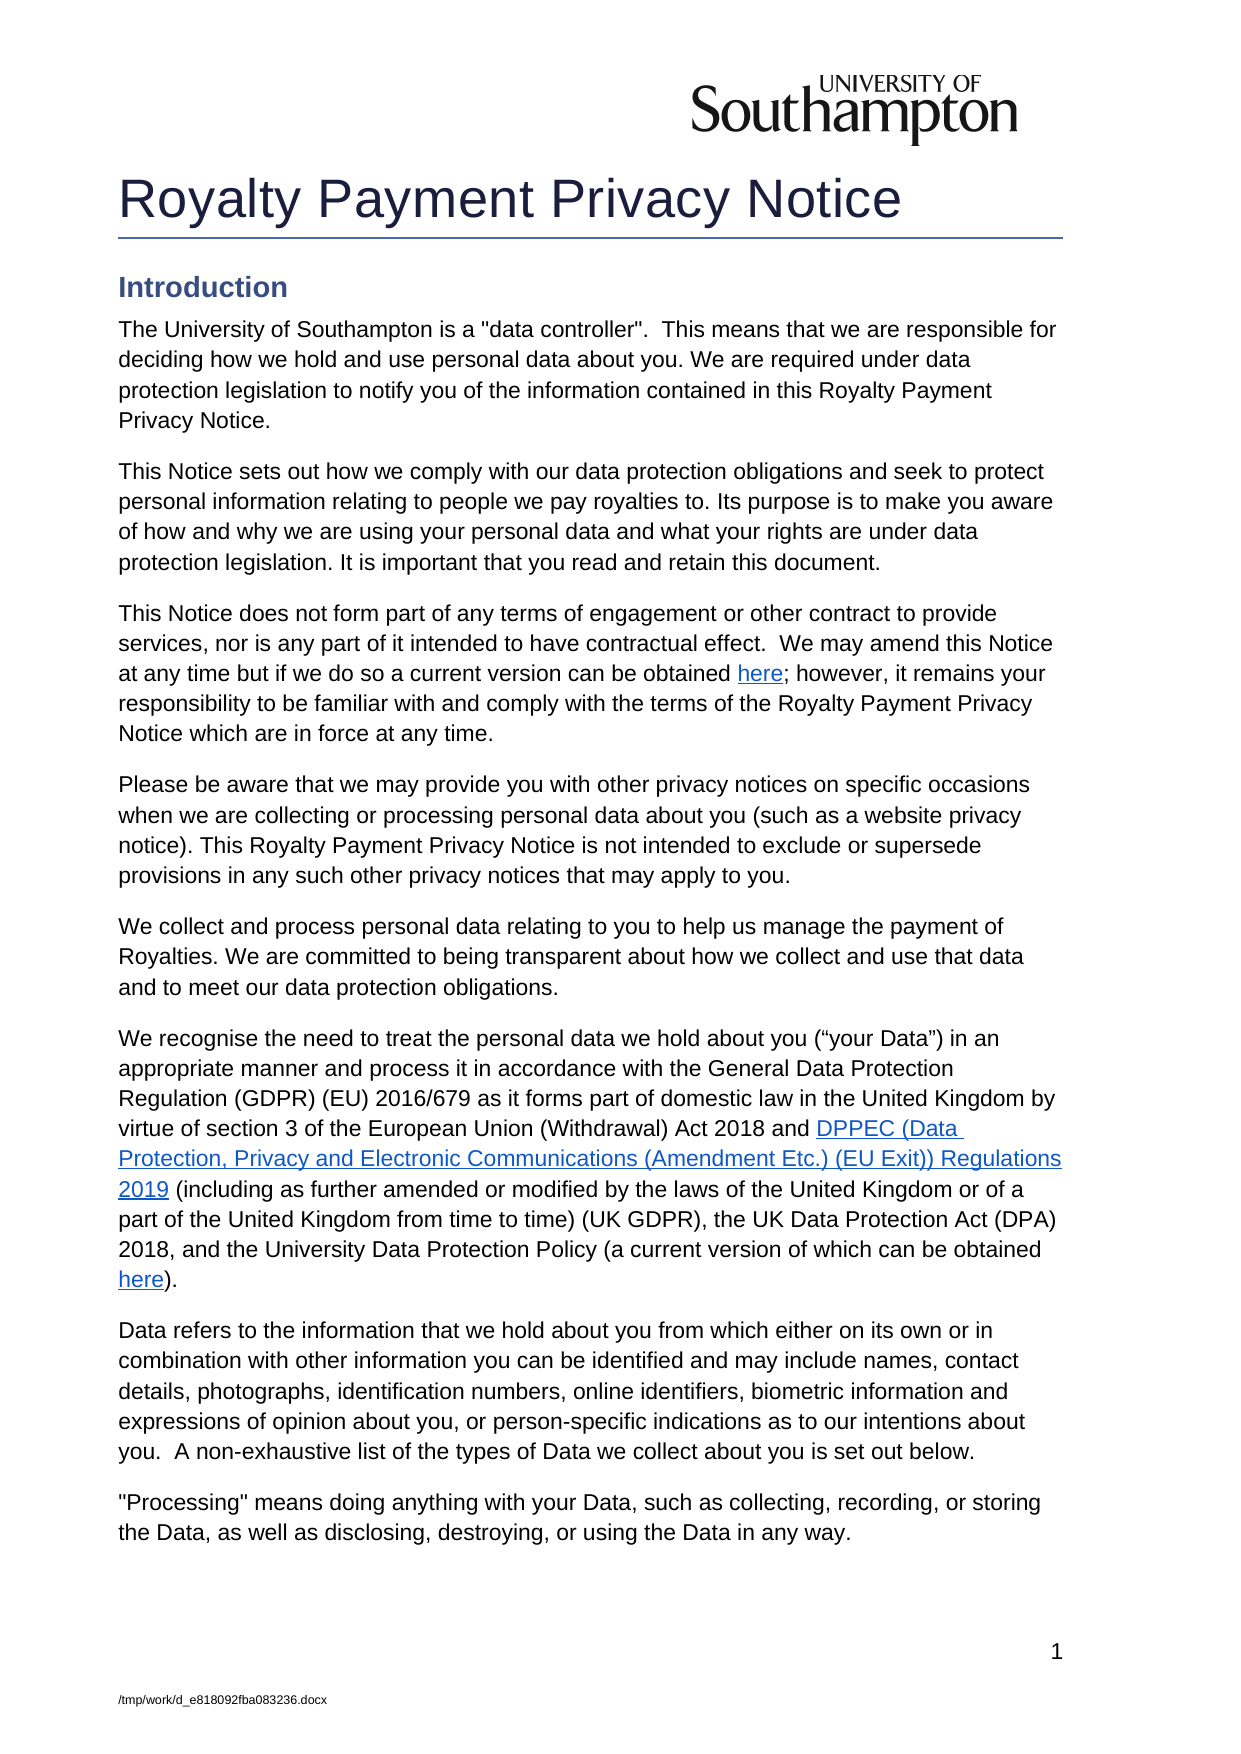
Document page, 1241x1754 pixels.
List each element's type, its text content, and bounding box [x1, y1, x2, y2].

text The University of Southampton is a "data controller". This means that we are responsible for deciding how we hold and use personal data about you. We are required under data protection legislation to notify you of the information contained in this Royalty Payment Privacy Notice. [118, 316, 1063, 433]
title Royalty Payment Privacy Notice [118, 166, 1063, 237]
text This Notice sets out how we comply with our data protection obligations and seek to protect personal information relating to people we pay royalties to. Its purpose is to make you aware of how and why we are using your personal data and what your rights are under data protection legislation. It is important that you read and retain this document. [118, 458, 1063, 575]
text "Processing" means doing anything with your Data, such as collecting, recording, or storing the Data, as well as disclosing, destroying, or using the Data in any way. [118, 1489, 1063, 1546]
text Please be aware that we may provide you with other privacy notices on specific occasions when we are collecting or processing personal data about you (such as a website privacy notice). This Royalty Payment Privacy Notice is not intended to exclude or supersede provisions in any such other privacy notices that may apply to you. [118, 771, 1063, 888]
text Data refers to the information that we hold about you from which either on its own or in combination with other information you can be identified and may include names, contact details, photographs, identification numbers, online identifiers, biometric information and expressions of opinion about you, or person-specific indications as to our intentions about you. A non-exhaustive list of the types of Data we collect about you is set out below. [118, 1317, 1063, 1464]
subtitle Introduction [118, 270, 1063, 304]
text This Notice does not form part of any terms of engagement or other contract to provide services, nor is any part of it intended to have contractual effect. We may amend this Notice at any time but if we do so a current version can be obtained here; however, it remains your responsibility to be familiar with and comply with the terms of the Royalty Payment Privacy Notice which are in force at any time. [118, 599, 1063, 747]
picture [692, 75, 1018, 146]
text We recognise the need to treat the personal data we hold about you (“your Data”) in an appropriate manner and process it in accordance with the General Data Protection Regulation (GDPR) (EU) 2016/679 as it forms part of domestic law in the United Kingdom by virtue of section 3 of the European Union (Withdrawal) Act 2018 and DPPEC (Data Protection, Privacy and Electronic Communications (Amendment Etc.) (EU Exit)) Regulations 2019 (including as further amended or modified by the laws of the United Kingdom or of a part of the United Kingdom from time to time) (UK GDPR), the UK Data Protection Act (DPA) 2018, and the University Data Protection Policy (a current version of which can be obtained here). [118, 1024, 1063, 1292]
text We collect and process personal data relating to you to help us manage the payment of Royalties. We are committed to being transparent about how we collect and use that data and to meet our data protection obligations. [118, 913, 1063, 1000]
